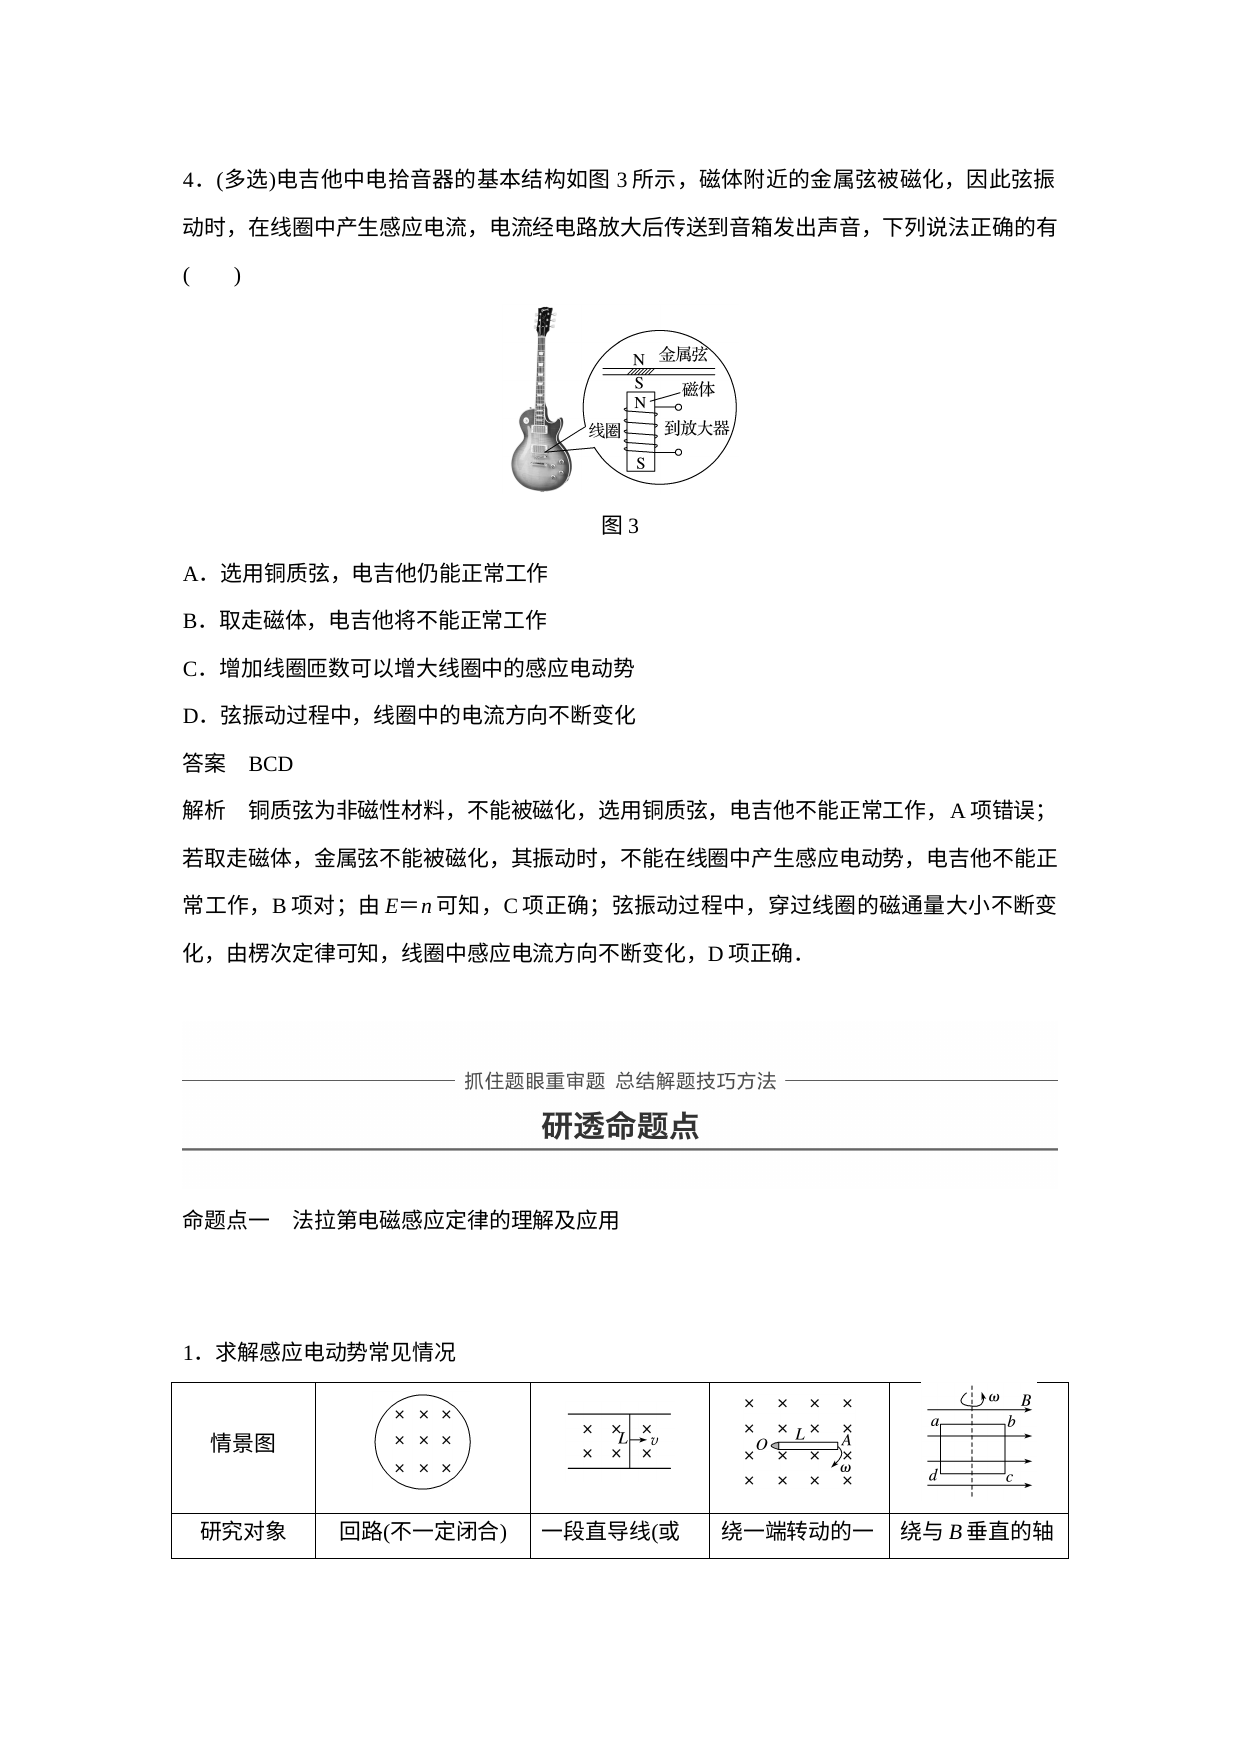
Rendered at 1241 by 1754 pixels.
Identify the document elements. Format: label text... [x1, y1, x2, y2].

picture [502, 304, 739, 494]
text 1．求解感应电动势常见情况 [183, 1334, 1058, 1366]
table_header [890, 1383, 1068, 1513]
picture [372, 1391, 473, 1492]
text 图3 [183, 508, 1058, 540]
text A．选用铜质弦，电吉他仍能正常工作 [183, 556, 1058, 588]
picture [743, 1394, 856, 1489]
text 命题点一 法拉第电磁感应定律的理解及应用 [183, 1203, 1058, 1235]
table_cell 研究对象 [172, 1514, 315, 1558]
table_cell 绕与B垂直的轴转动的导线框 [890, 1514, 1068, 1558]
text B．取走磁体，电吉他将不能正常工作 [183, 603, 1058, 635]
table_header [316, 1383, 530, 1513]
table_cell 绕一端转动的一段导体棒 [710, 1514, 889, 1558]
text 答案 BCD [183, 746, 1058, 778]
table_header [710, 1383, 889, 1513]
table_header [531, 1383, 709, 1513]
picture [921, 1382, 1037, 1501]
picture [182, 1021, 1058, 1189]
text D．弦振动过程中，线圈中的电流方向不断变化 [183, 698, 1058, 730]
table_cell 回路(不一定闭合) [316, 1514, 530, 1558]
text 解析 铜质弦为非磁性材料，不能被磁化，选用铜质弦，电吉他不能正常工作，A项错误；若取走磁体，金属弦不能被磁化，其振动时，不能在线圈中产生感应电动势，电吉他不能正常工作，B项对；由E＝n可知，C项正确；弦振动过程中，穿过线圈的磁通量大小不断变化，由楞次定律可知，线圈中感应电流方向不断变化，D项正确． [183, 793, 1058, 968]
table_header 情景图 [172, 1383, 315, 1513]
text 4．(多选)电吉他中电拾音器的基本结构如图3所示，磁体附近的金属弦被磁化，因此弦振动时，在线圈中产生感应电流，电流经电路放大后传送到音箱发出声音，下列说法正确的有( ) [183, 162, 1058, 289]
text C．增加线圈匝数可以增大线圈中的感应电动势 [183, 651, 1058, 683]
table_cell 一段直导线(或等效成直导线) [531, 1514, 709, 1558]
picture [565, 1401, 675, 1482]
